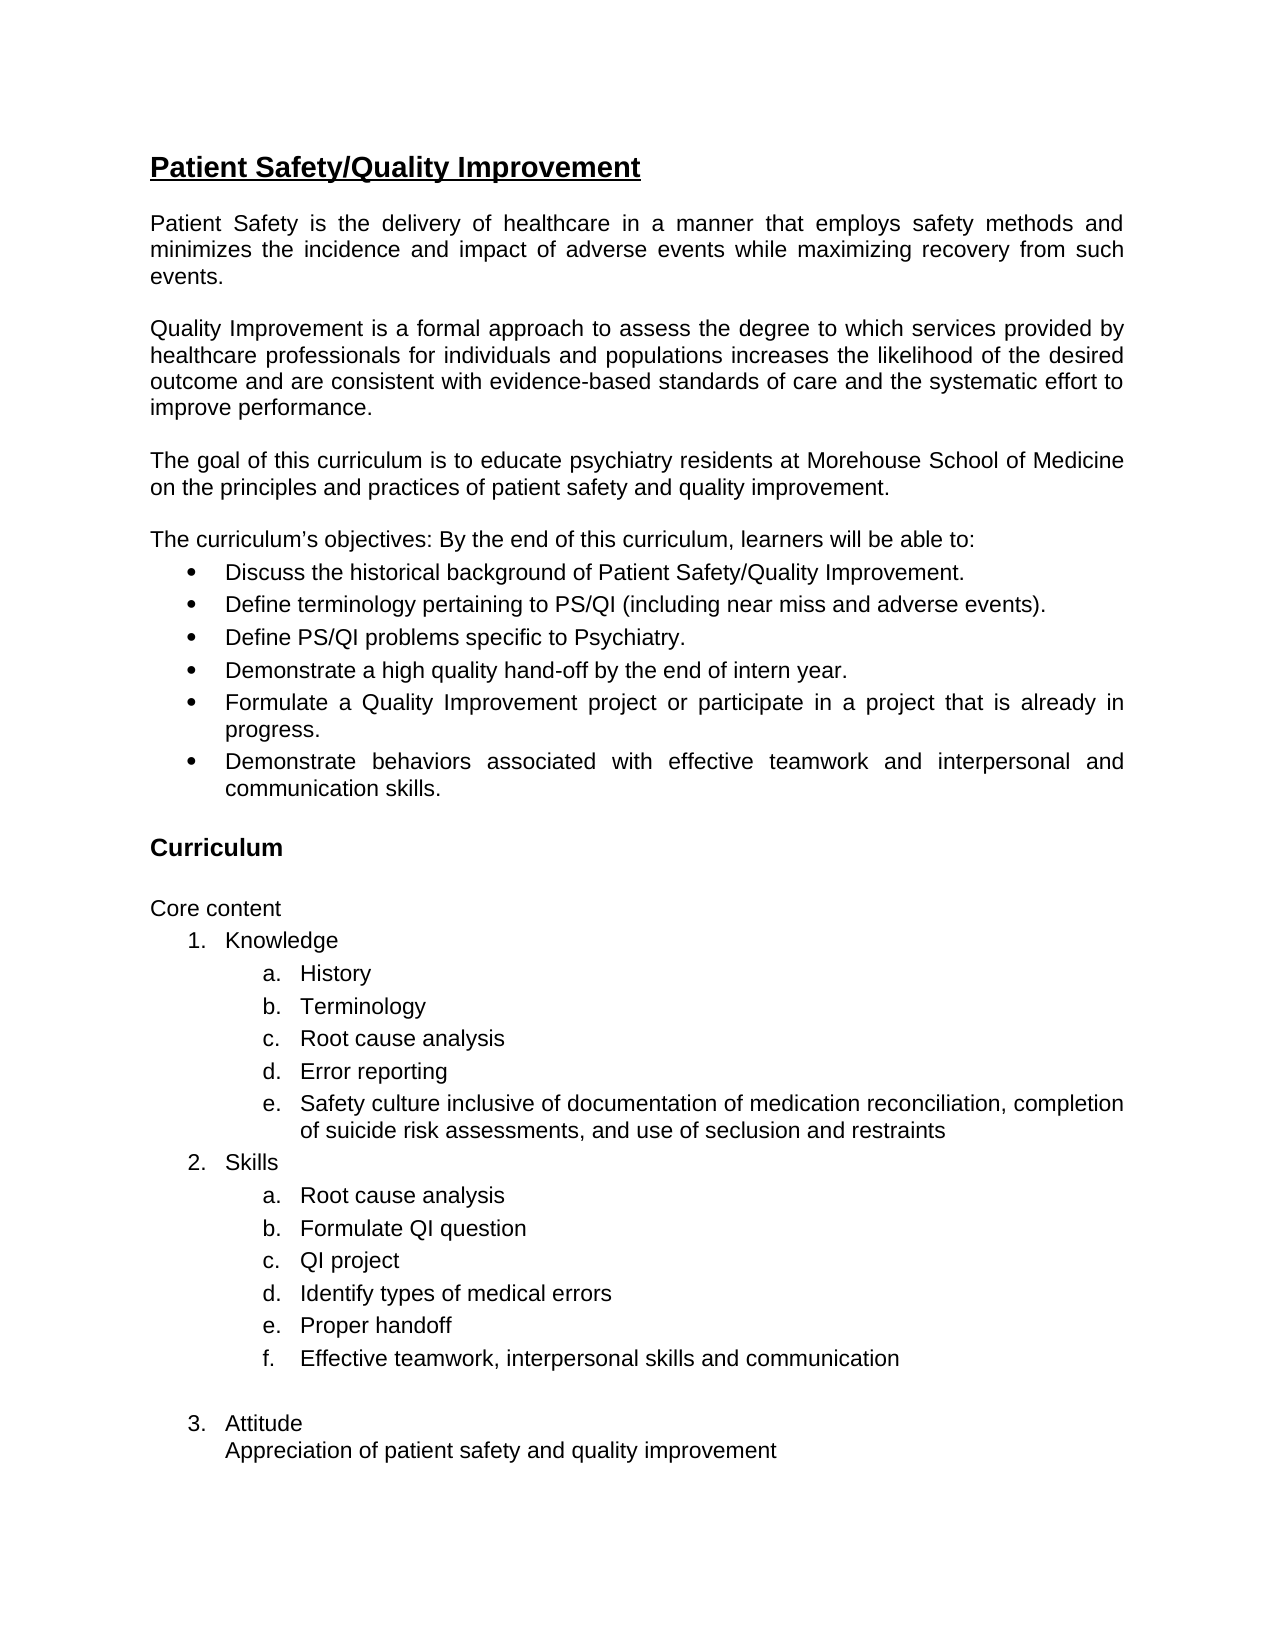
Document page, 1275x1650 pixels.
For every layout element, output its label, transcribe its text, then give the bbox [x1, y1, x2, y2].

list Root cause analysis [262, 1025, 1125, 1052]
list Attitude Appreciation of patient safety and quality improvement [187, 1410, 1125, 1463]
list Proper handoff [262, 1312, 1125, 1339]
list Effective teamwork, interpersonal skills and communication [262, 1345, 1125, 1371]
text Quality Improvement is a formal approach to assess the degree to which services provided by healthcare professionals for individuals and populations increases the likelihood of the desired outcome and are consistent with evidence-based standards of care and the systematic effort to improve performance. [150, 315, 1125, 421]
text Patient Safety/Quality Improvement [150, 150, 1125, 183]
list Terminology [262, 993, 1125, 1019]
list QI project [262, 1247, 1125, 1273]
list Skills [187, 1149, 1125, 1176]
list Knowledge [187, 927, 1125, 954]
list History [262, 960, 1125, 986]
list Formulate QI question [262, 1214, 1125, 1241]
list Define terminology pertaining to PS/QI (including near miss and adverse events). [187, 591, 1125, 618]
list Safety culture inclusive of documentation of medication reconciliation, completion of suicide risk assessments, and use of seclusion and restraints [262, 1090, 1125, 1143]
list Identify types of medical errors [262, 1280, 1125, 1306]
list Discuss the historical background of Patient Safety/Quality Improvement. [187, 559, 1125, 585]
text Patient Safety is the delivery of healthcare in a manner that employs safety methods and minimizes the incidence and impact of adverse events while maximizing recovery from such events. [150, 210, 1125, 289]
list Define PS/QI problems specific to Psychiatry. [187, 624, 1125, 650]
list Error reporting [262, 1058, 1125, 1084]
text The goal of this curriculum is to educate psychiatry residents at Morehouse School of Medicine on the principles and practices of patient safety and quality improvement. [150, 447, 1125, 500]
list Demonstrate a high quality hand-off by the end of intern year. [187, 657, 1125, 683]
text The curriculum’s objectives: By the end of this curriculum, learners will be able to: [150, 526, 1125, 552]
list Root cause analysis [262, 1182, 1125, 1208]
text Curriculum [150, 833, 1125, 862]
list Demonstrate behaviors associated with effective teamwork and interpersonal and communication skills. [187, 748, 1125, 801]
text Core content [150, 895, 1125, 921]
list Formulate a Quality Improvement project or participate in a project that is already in progress. [187, 689, 1125, 742]
